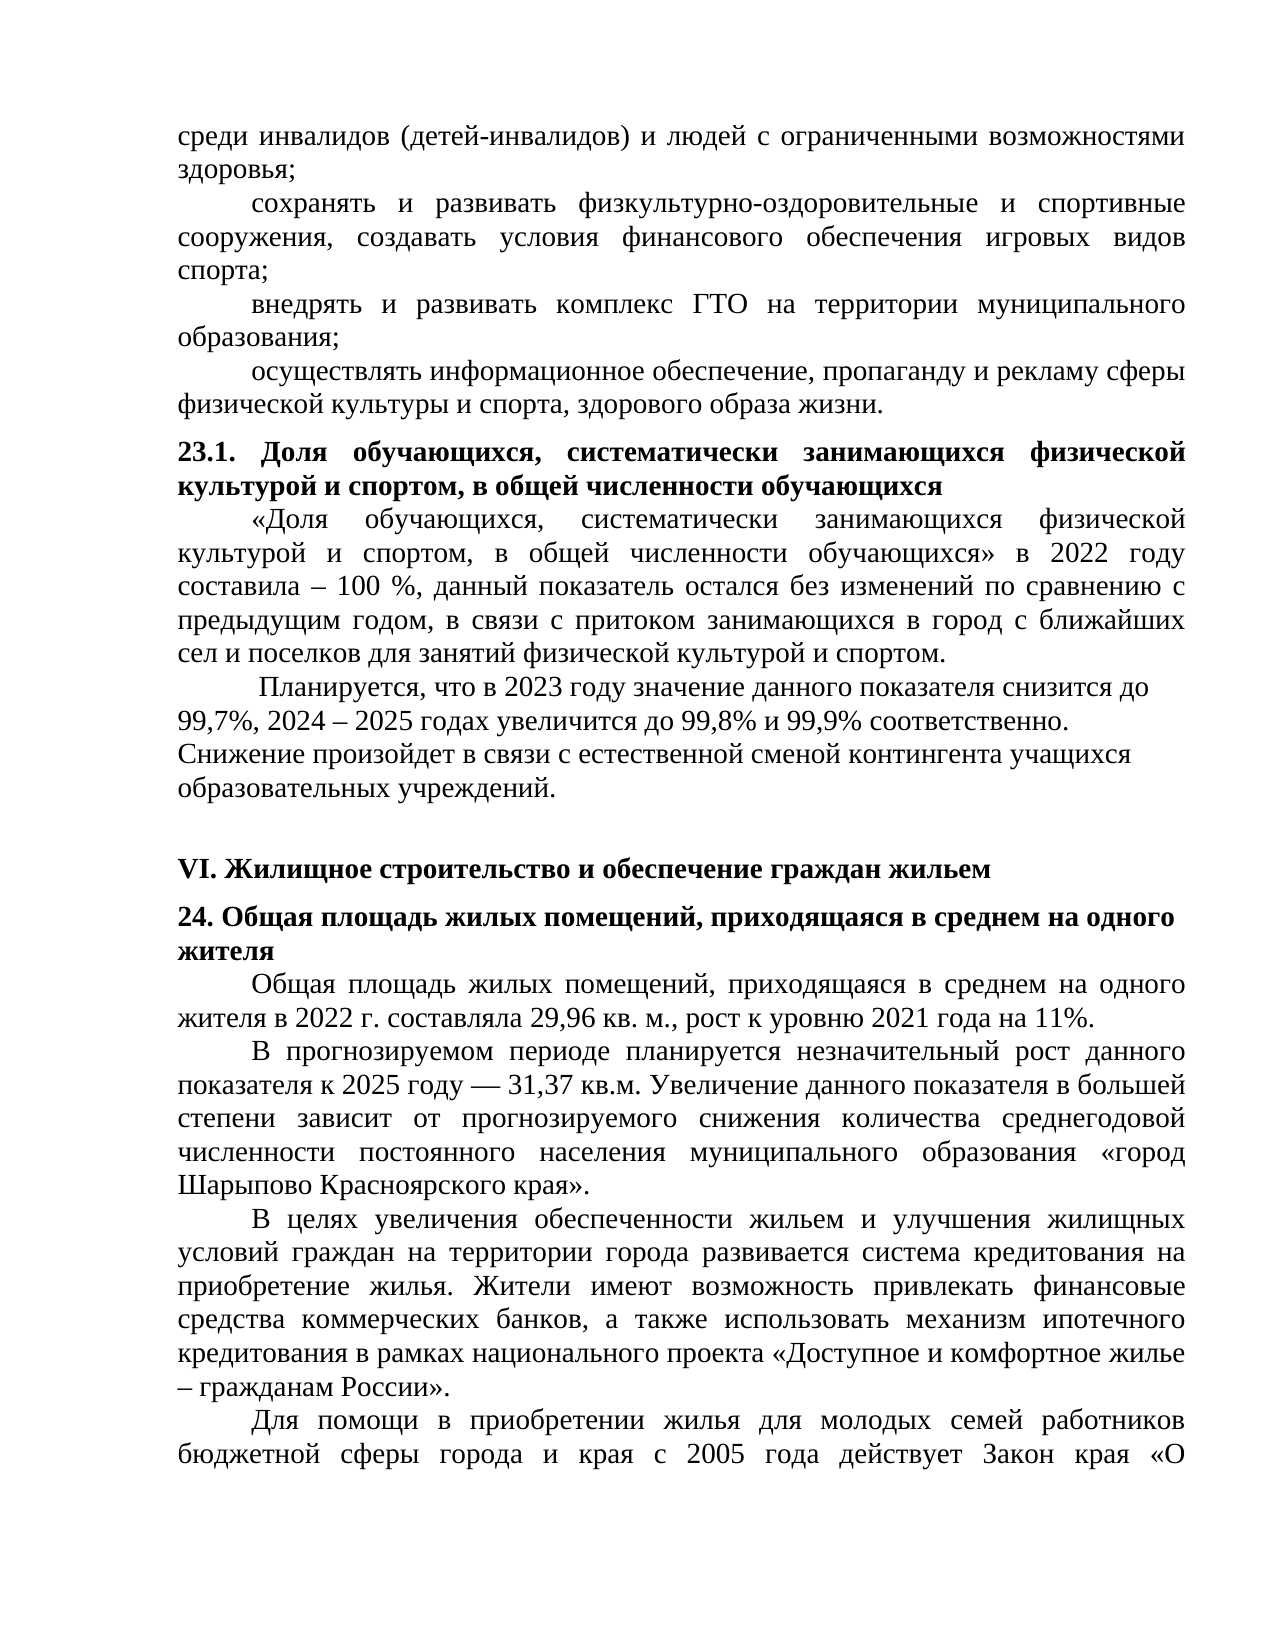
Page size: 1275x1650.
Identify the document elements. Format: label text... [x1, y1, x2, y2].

text сохранять и развивать физкультурно-оздоровительные и спортивные сооружения, создавать условия финансового обеспечения игровых видов спорта; [177, 185, 1186, 286]
text Общая площадь жилых помещений, приходящаяся в среднем на одного жителя в 2022 г. составляла 29,96 кв. м., рост к уровню 2021 года на 11%. [177, 966, 1186, 1033]
text «Доля обучающихся, систематически занимающихся физической культурой и спортом, в общей численности обучающихся» в 2022 году составила – 100 %, данный показатель остался без изменений по сравнению с предыдущим годом, в связи с притоком занимающихся в город с ближайших сел и поселков для занятий физической культурой и спортом. [177, 501, 1186, 669]
text Планируется, что в 2023 году значение данного показателя снизится до 99,7%, 2024 – 2025 годах увеличится до 99,8% и 99,9% соответственно. Снижение произойдет в связи с естественной сменой контингента учащихся образовательных учреждений. [177, 669, 1186, 803]
text VI. Жилищное строительство и обеспечение граждан жильем [177, 851, 1186, 885]
text В прогнозируемом периоде планируется незначительный рост данного показателя к 2025 году — 31,37 кв.м. Увеличение данного показателя в большей степени зависит от прогнозируемого снижения количества среднегодовой численности постоянного населения муниципального образования «город Шарыпово Красноярского края». [177, 1033, 1186, 1201]
text внедрять и развивать комплекс ГТО на территории муниципального образования; [177, 286, 1186, 353]
text 24. Общая площадь жилых помещений, приходящаяся в среднем на одного жителя [177, 899, 1186, 966]
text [177, 118, 1186, 185]
text В целях увеличения обеспеченности жильем и улучшения жилищных условий граждан на территории города развивается система кредитования на приобретение жилья. Жители имеют возможность привлекать финансовые средства коммерческих банков, а также использовать механизм ипотечного кредитования в рамках национального проекта «Доступное и комфортное жилье – гражданам России». [177, 1201, 1186, 1402]
text осуществлять информационное обеспечение, пропаганду и рекламу сферы физической культуры и спорта, здорового образа жизни. [177, 353, 1186, 420]
text 23.1. Доля обучающихся, систематически занимающихся физической культурой и спортом, в общей численности обучающихся [177, 434, 1186, 501]
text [177, 1402, 1186, 1469]
